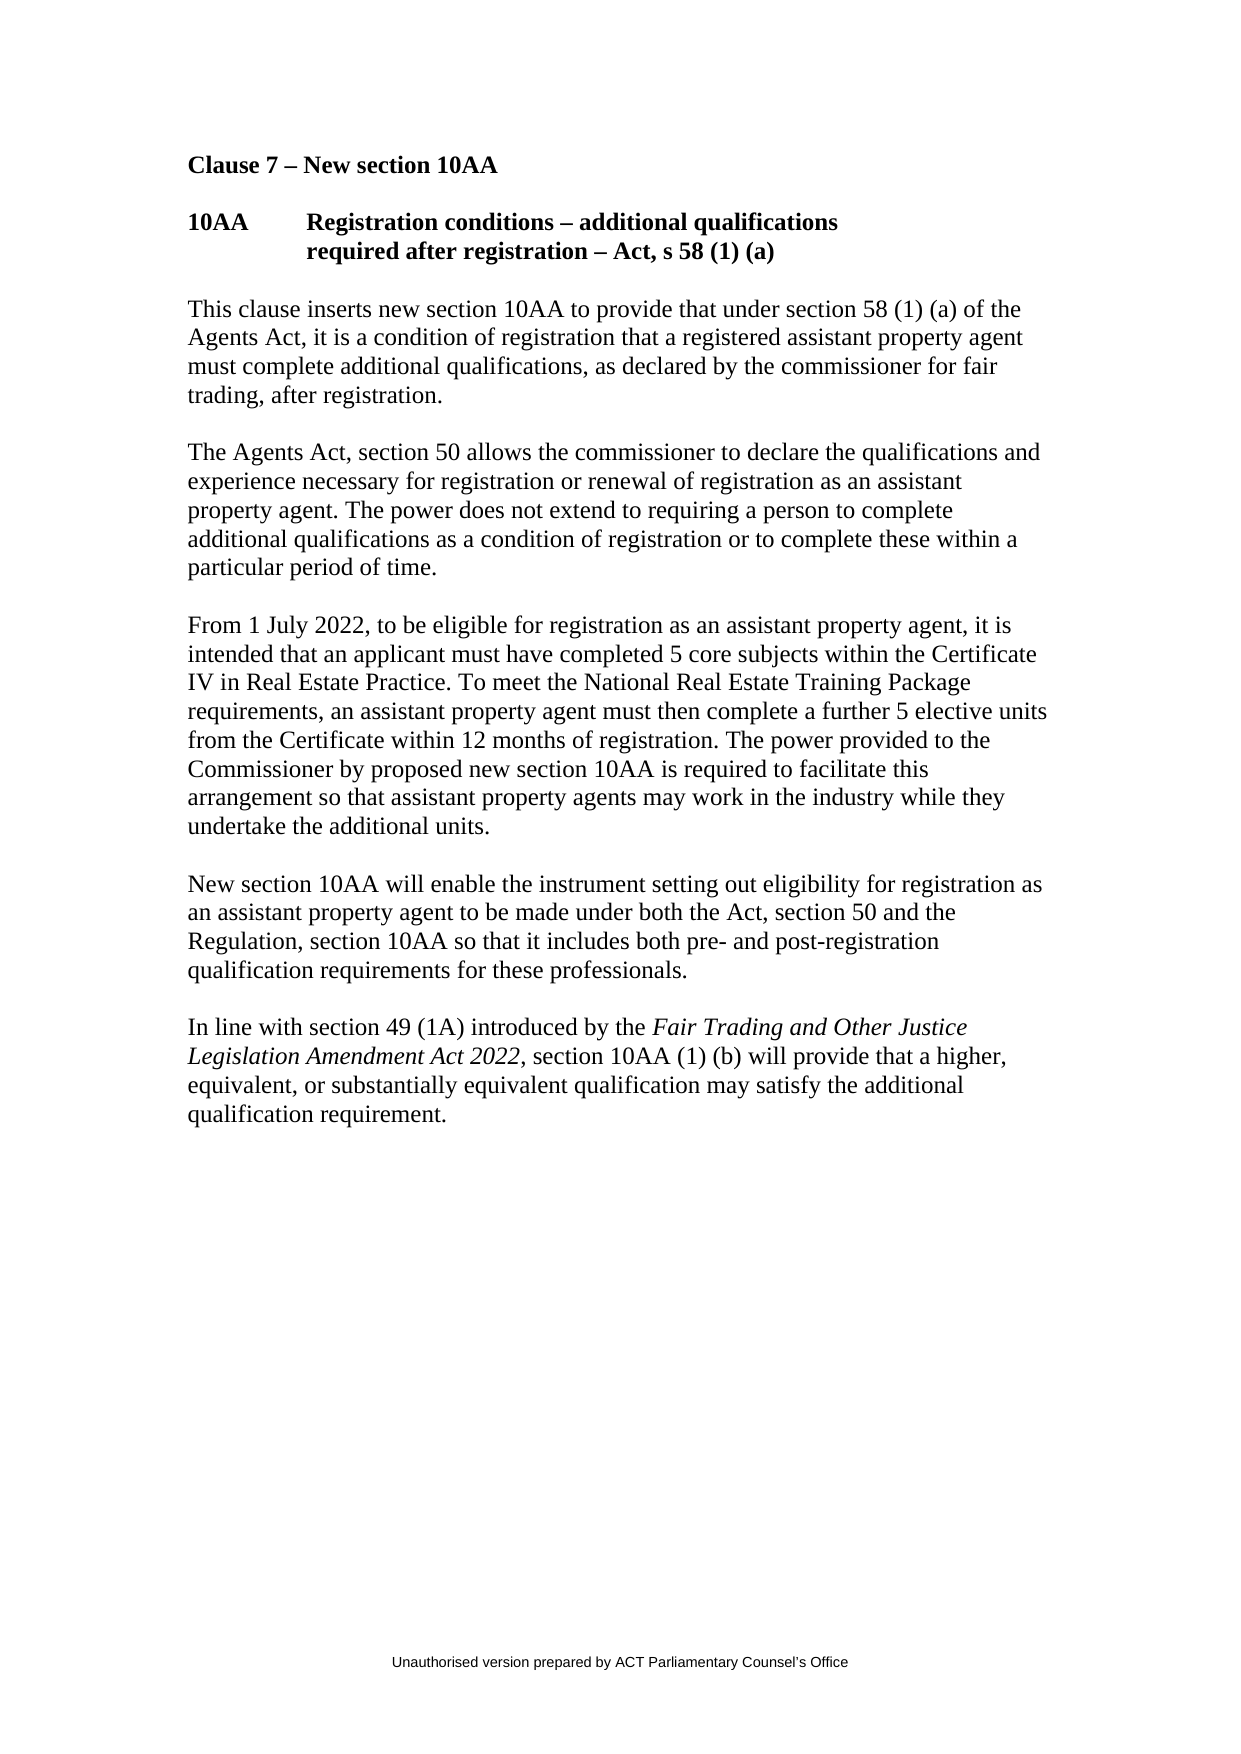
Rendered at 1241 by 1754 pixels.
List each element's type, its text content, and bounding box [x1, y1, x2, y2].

text New section 10AA will enable the instrument setting out eligibility for registration as an assistant property agent to be made under both the Act, section 50 and the Regulation, section 10AA so that it includes both pre- and post-registration qualification requirements for these professionals. [187, 869, 1053, 984]
text In line with section 49 (1A) introduced by the Fair Trading and Other Justice Legislation Amendment Act 2022, section 10AA (1) (b) will provide that a higher, equivalent, or substantially equivalent qualification may satisfy the additional qualification requirement. [187, 1012, 1053, 1127]
text 10AA Registration conditions – additional qualifications required after registration – Act, s 58 (1) (a) [187, 207, 1053, 265]
text From 1 July 2022, to be eligible for registration as an assistant property agent, it is intended that an applicant must have completed 5 core subjects within the Certificate IV in Real Estate Practice. To meet the National Real Estate Training Package requirements, an assistant property agent must then complete a further 5 elective units from the Certificate within 12 months of registration. The power provided to the Commissioner by proposed new section 10AA is required to facilitate this arrangement so that assistant property agents may work in the industry while they undertake the additional units. [187, 610, 1053, 840]
text This clause inserts new section 10AA to provide that under section 58 (1) (a) of the Agents Act, it is a condition of registration that a registered assistant property agent must complete additional qualifications, as declared by the commissioner for fair trading, after registration. [187, 294, 1053, 409]
text Clause 7 – New section 10AA [187, 150, 1053, 179]
text The Agents Act, section 50 allows the commissioner to declare the qualifications and experience necessary for registration or renewal of registration as an assistant property agent. The power does not extend to requiring a person to complete additional qualifications as a condition of registration or to complete these within a particular period of time. [187, 437, 1053, 581]
